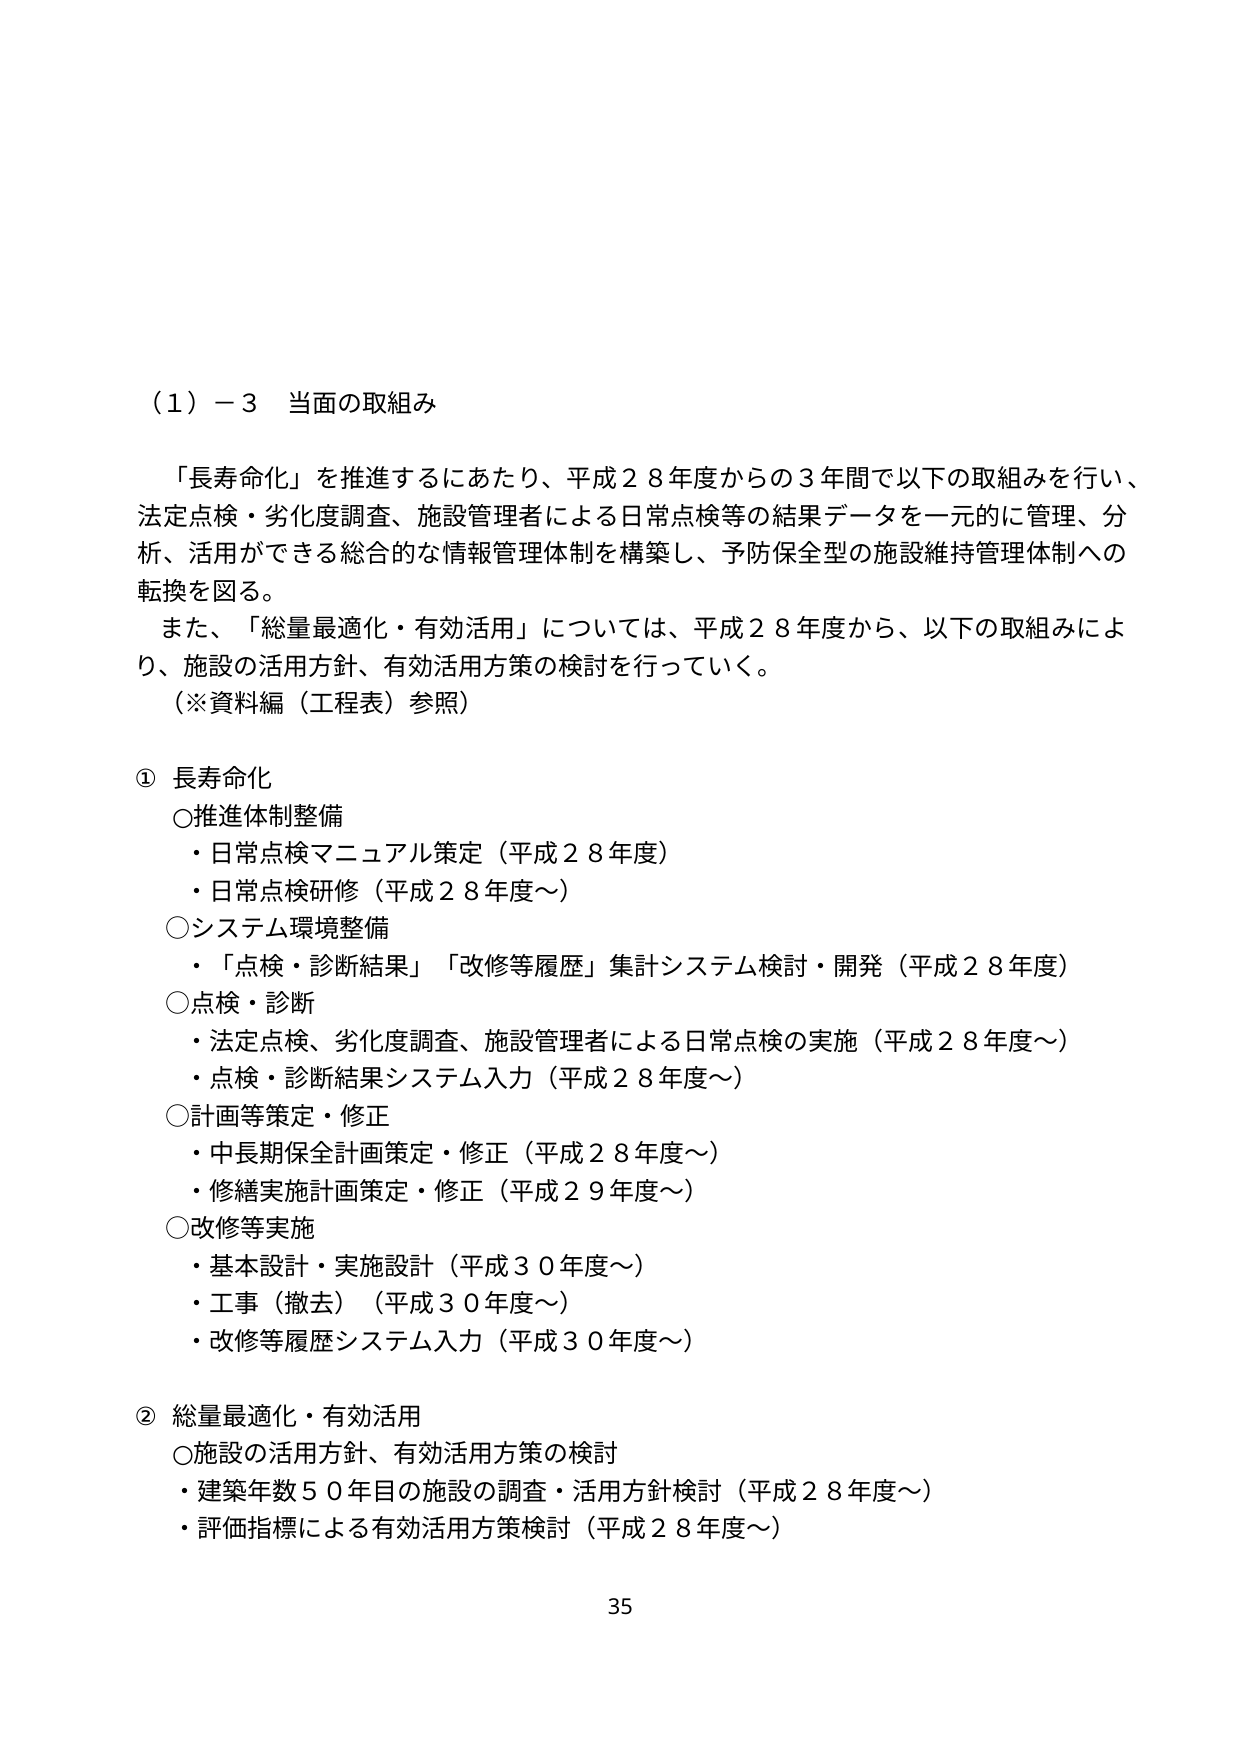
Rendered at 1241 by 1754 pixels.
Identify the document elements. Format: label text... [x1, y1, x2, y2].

text ○計画等策定・修正 [134, 1096, 1128, 1133]
text ・評価指標による有効活用方策検討（平成２８年度～） [172, 1508, 1128, 1546]
text ○改修等実施 [134, 1208, 1128, 1246]
text ・改修等履歴システム入力（平成３０年度～） [134, 1321, 1128, 1358]
text ・日常点検マニュアル策定（平成２８年度） [134, 833, 1128, 871]
text ○点検・診断 [134, 983, 1128, 1021]
text ・中長期保全計画策定・修正（平成２８年度～） [134, 1133, 1128, 1171]
text （※資料編（工程表）参照） [134, 683, 1128, 721]
text ○施設の活用方針、有効活用方策の検討 [172, 1433, 1128, 1471]
text ・「点検・診断結果」「改修等履歴」集計システム検討・開発（平成２８年度） [134, 946, 1128, 983]
text （１）－３ 当面の取組み [112, 383, 1128, 421]
list 長寿命化 [134, 758, 1128, 796]
text ・修繕実施計画策定・修正（平成２９年度～） [134, 1171, 1128, 1208]
text ・日常点検研修（平成２８年度～） [134, 871, 1128, 908]
text ○システム環境整備 [134, 908, 1128, 946]
text ・点検・診断結果システム入力（平成２８年度～） [134, 1058, 1128, 1096]
text ・工事（撤去）（平成３０年度～） [134, 1283, 1128, 1321]
list 総量最適化・有効活用 [134, 1396, 1128, 1433]
text 「長寿命化」を推進するにあたり、平成２８年度からの３年間で以下の取組みを行い、法定点検・劣化度調査、施設管理者による日常点検等の結果データを一元的に管理、分析、活用ができる総合的な情報管理体制を構築し、予防保全型の施設維持管理体制への転換を図る。 [112, 458, 1128, 608]
text ・法定点検、劣化度調査、施設管理者による日常点検の実施（平成２８年度～） [134, 1021, 1128, 1058]
text また、「総量最適化・有効活用」については、平成２８年度から、以下の取組みにより、施設の活用方針、有効活用方策の検討を行っていく。 [134, 608, 1128, 683]
text ○推進体制整備 [172, 796, 1128, 833]
text ・基本設計・実施設計（平成３０年度～） [134, 1246, 1128, 1283]
text ・建築年数５０年目の施設の調査・活用方針検討（平成２８年度～） [172, 1471, 1128, 1508]
